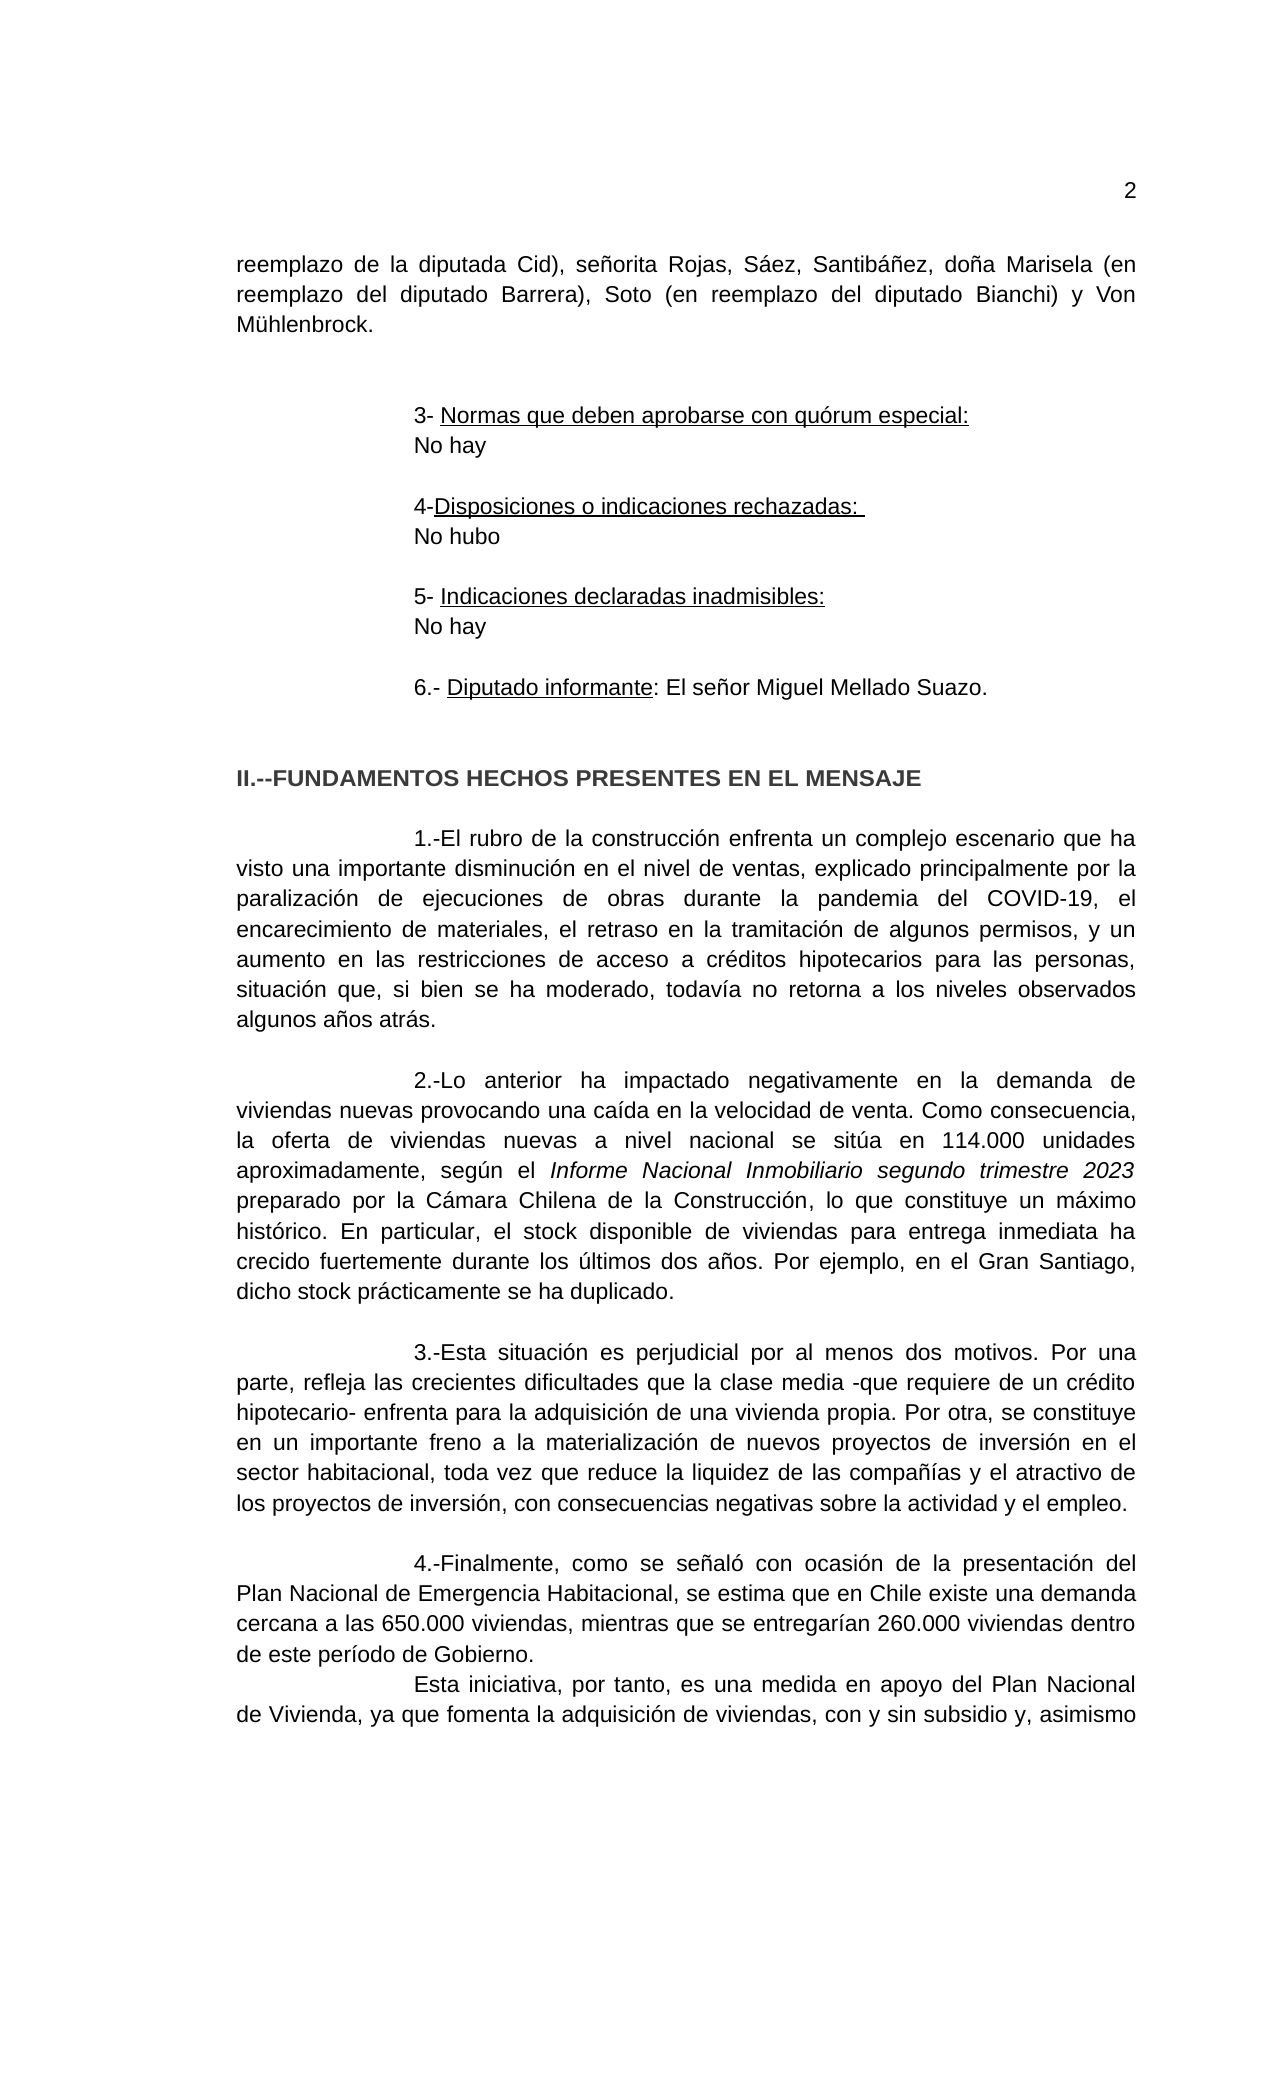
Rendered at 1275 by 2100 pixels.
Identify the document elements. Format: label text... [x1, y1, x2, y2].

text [236, 251, 1137, 338]
text 3- Normas que deben aprobarse con quórum especial: [236, 402, 1137, 428]
text No hay [236, 613, 1137, 640]
text No hay [236, 432, 1137, 459]
text 4-Disposiciones o indicaciones rechazadas: [236, 493, 1137, 519]
text 4.-Finalmente, como se señaló con ocasión de la presentación del Plan Nacional de Emergencia Habitacional, se estima que en Chile existe una demanda cercana a las 650.000 viviendas, mientras que se entregarían 260.000 viviendas dentro de este período de Gobierno. [236, 1550, 1137, 1667]
text 1.-El rubro de la construcción enfrenta un complejo escenario que ha visto una importante disminución en el nivel de ventas, explicado principalmente por la paralización de ejecuciones de obras durante la pandemia del COVID-19, el encarecimiento de materiales, el retraso en la tramitación de algunos permisos, y un aumento en las restricciones de acceso a créditos hipotecarios para las personas, situación que, si bien se ha moderado, todavía no retorna a los niveles observados algunos años atrás. [236, 825, 1137, 1033]
text 2.-Lo anterior ha impactado negativamente en la demanda de viviendas nuevas provocando una caída en la velocidad de venta. Como consecuencia, la oferta de viviendas nuevas a nivel nacional se sitúa en 114.000 unidades aproximadamente, según el Informe Nacional Inmobiliario segundo trimestre 2023 preparado por la Cámara Chilena de la Construcción, lo que constituye un máximo histórico. En particular, el stock disponible de viviendas para entrega inmediata ha crecido fuertemente durante los últimos dos años. Por ejemplo, en el Gran Santiago, dicho stock prácticamente se ha duplicado. [236, 1067, 1137, 1304]
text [236, 1671, 1137, 1727]
text 3.-Esta situación es perjudicial por al menos dos motivos. Por una parte, refleja las crecientes dificultades que la clase media -que requiere de un crédito hipotecario- enfrenta para la adquisición de una vivienda propia. Por otra, se constituye en un importante freno a la materialización de nuevos proyectos de inversión en el sector habitacional, toda vez que reduce la liquidez de las compañías y el atractivo de los proyectos de inversión, con consecuencias negativas sobre la actividad y el empleo. [236, 1338, 1137, 1516]
text II.--FUNDAMENTOS HECHOS PRESENTES EN EL MENSAJE [236, 764, 1137, 791]
text 6.- Diputado informante: El señor Miguel Mellado Suazo. [236, 674, 1137, 700]
text No hubo [236, 523, 1137, 549]
text 5- Indicaciones declaradas inadmisibles: [236, 583, 1137, 610]
